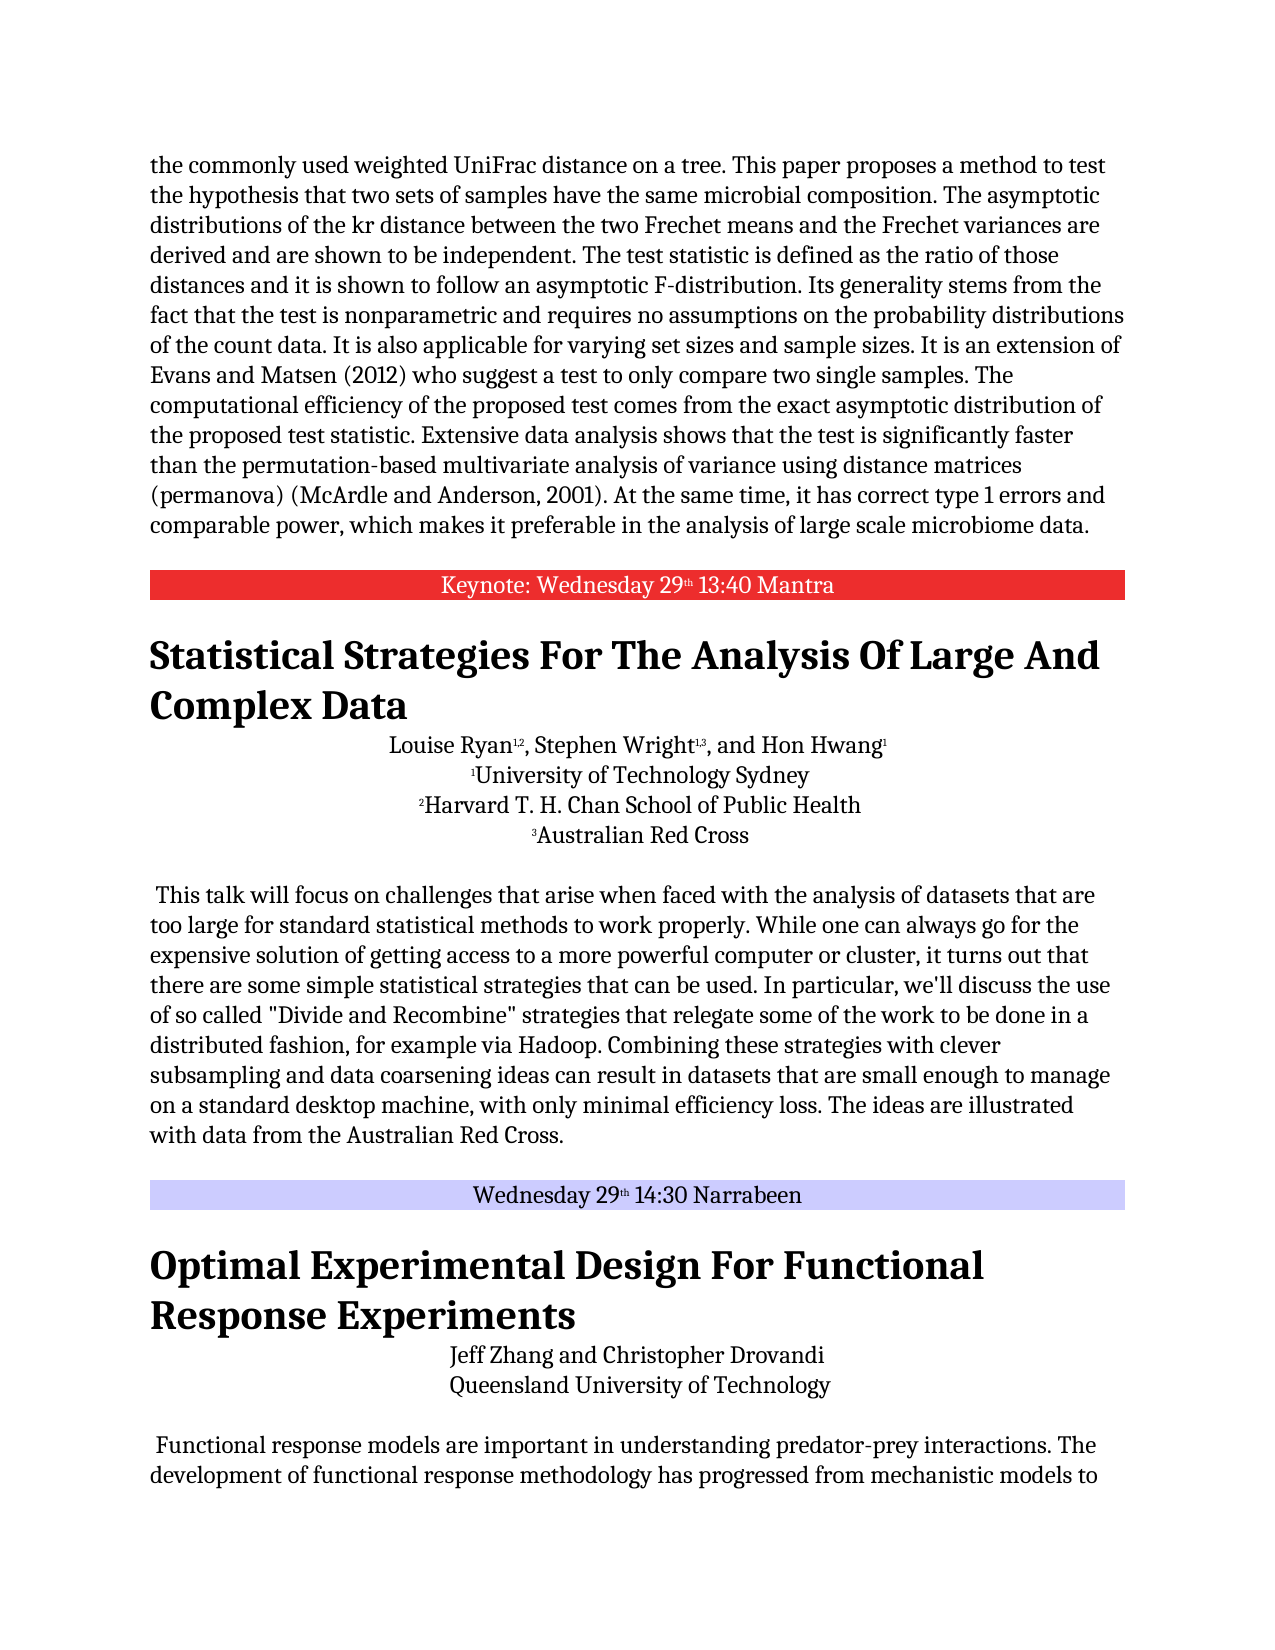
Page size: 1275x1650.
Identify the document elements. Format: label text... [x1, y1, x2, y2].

subtitle Statistical Strategies For The Analysis Of Large And Complex Data [150, 630, 1125, 730]
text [150, 1430, 1125, 1490]
text Jeff Zhang and Christopher Drovandi Queensland University of Technology [150, 1340, 1125, 1430]
text Wednesday 29th 14:30 Narrabeen [150, 1180, 1125, 1210]
text Louise Ryan1,2, Stephen Wright1,3, and Hon Hwang1 1University of Technology Sydney 2Harvard T. H. Chan School of Public Health 3Australian Red Cross [150, 730, 1125, 880]
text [150, 150, 1125, 540]
subtitle Optimal Experimental Design For Functional Response Experiments [150, 1240, 1125, 1340]
text Keynote: Wednesday 29th 13:40 Mantra [150, 570, 1125, 600]
text This talk will focus on challenges that arise when faced with the analysis of datasets that are too large for standard statistical methods to work properly. While one can always go for the expensive solution of getting access to a more powerful computer or cluster, it turns out that there are some simple statistical strategies that can be used. In particular, we'll discuss the use of so called "Divide and Recombine" strategies that relegate some of the work to be done in a distributed fashion, for example via Hadoop. Combining these strategies with clever subsampling and data coarsening ideas can result in datasets that are small enough to manage on a standard desktop machine, with only minimal efficiency loss. The ideas are illustrated with data from the Australian Red Cross. [150, 880, 1125, 1150]
